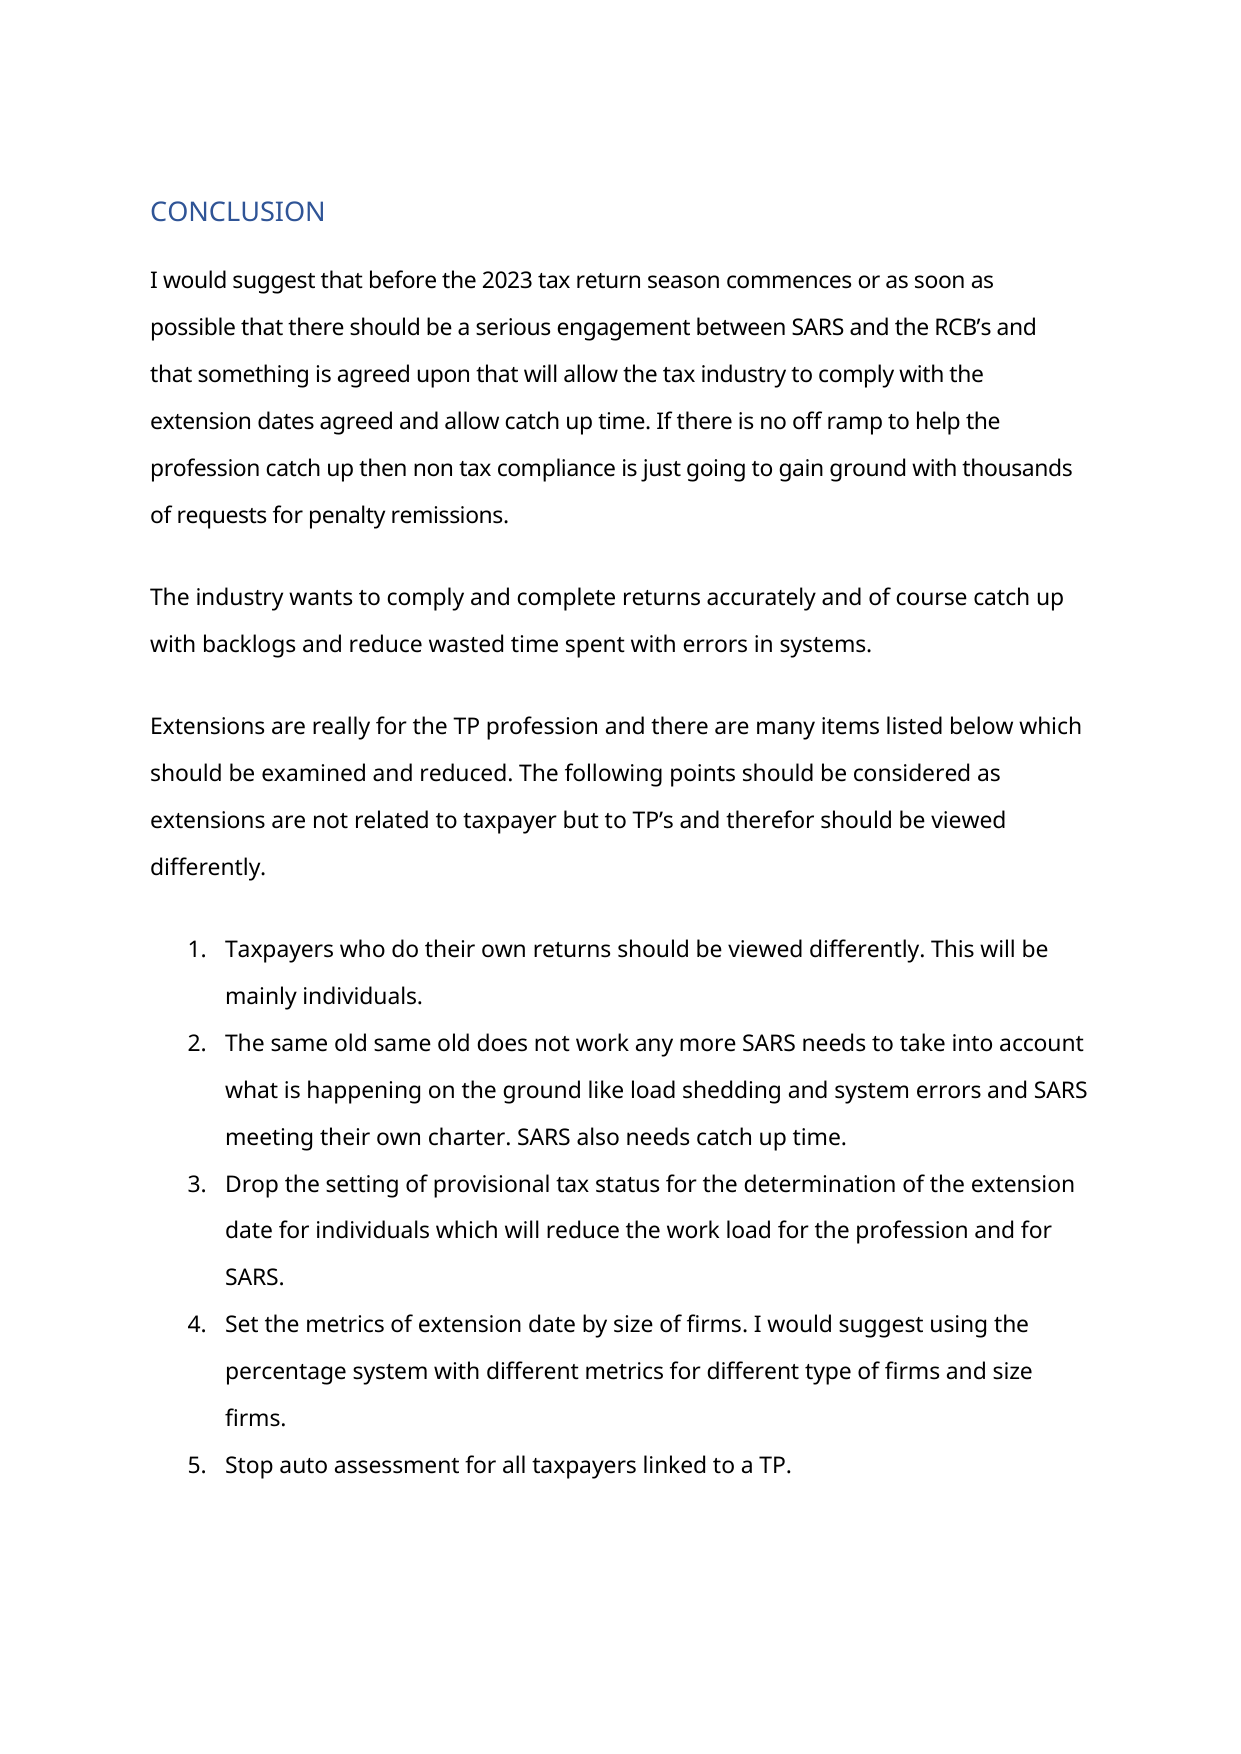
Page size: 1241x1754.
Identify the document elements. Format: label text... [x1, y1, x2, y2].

list Stop auto assessment for all taxpayers linked to a TP. [187, 1449, 1090, 1480]
text I would suggest that before the 2023 tax return season commences or as soon as possible that there should be a serious engagement between SARS and the RCB’s and that something is agreed upon that will allow the tax industry to comply with the extension dates agreed and allow catch up time. If there is no off ramp to help the profession catch up then non tax compliance is just going to gain ground with thousands of requests for penalty remissions. [150, 264, 1083, 530]
subtitle CONCLUSION [150, 192, 1090, 229]
list Set the metrics of extension date by size of firms. I would suggest using the percentage system with different metrics for different type of firms and size firms. [187, 1308, 1090, 1433]
text Extensions are really for the TP profession and there are many items listed below which should be examined and reduced. The following points should be considered as extensions are not related to taxpayer but to TP’s and therefor should be viewed differently. [150, 710, 1090, 882]
list Drop the setting of provisional tax status for the determination of the extension date for individuals which will reduce the work load for the profession and for SARS. [187, 1167, 1090, 1292]
text The industry wants to comply and complete returns accurately and of course catch up with backlogs and reduce wasted time spent with errors in systems. [150, 581, 1090, 659]
list Taxpayers who do their own returns should be viewed differently. This will be mainly individuals. [187, 933, 1090, 1011]
list The same old same old does not work any more SARS needs to take into account what is happening on the ground like load shedding and system errors and SARS meeting their own charter. SARS also needs catch up time. [187, 1027, 1090, 1152]
